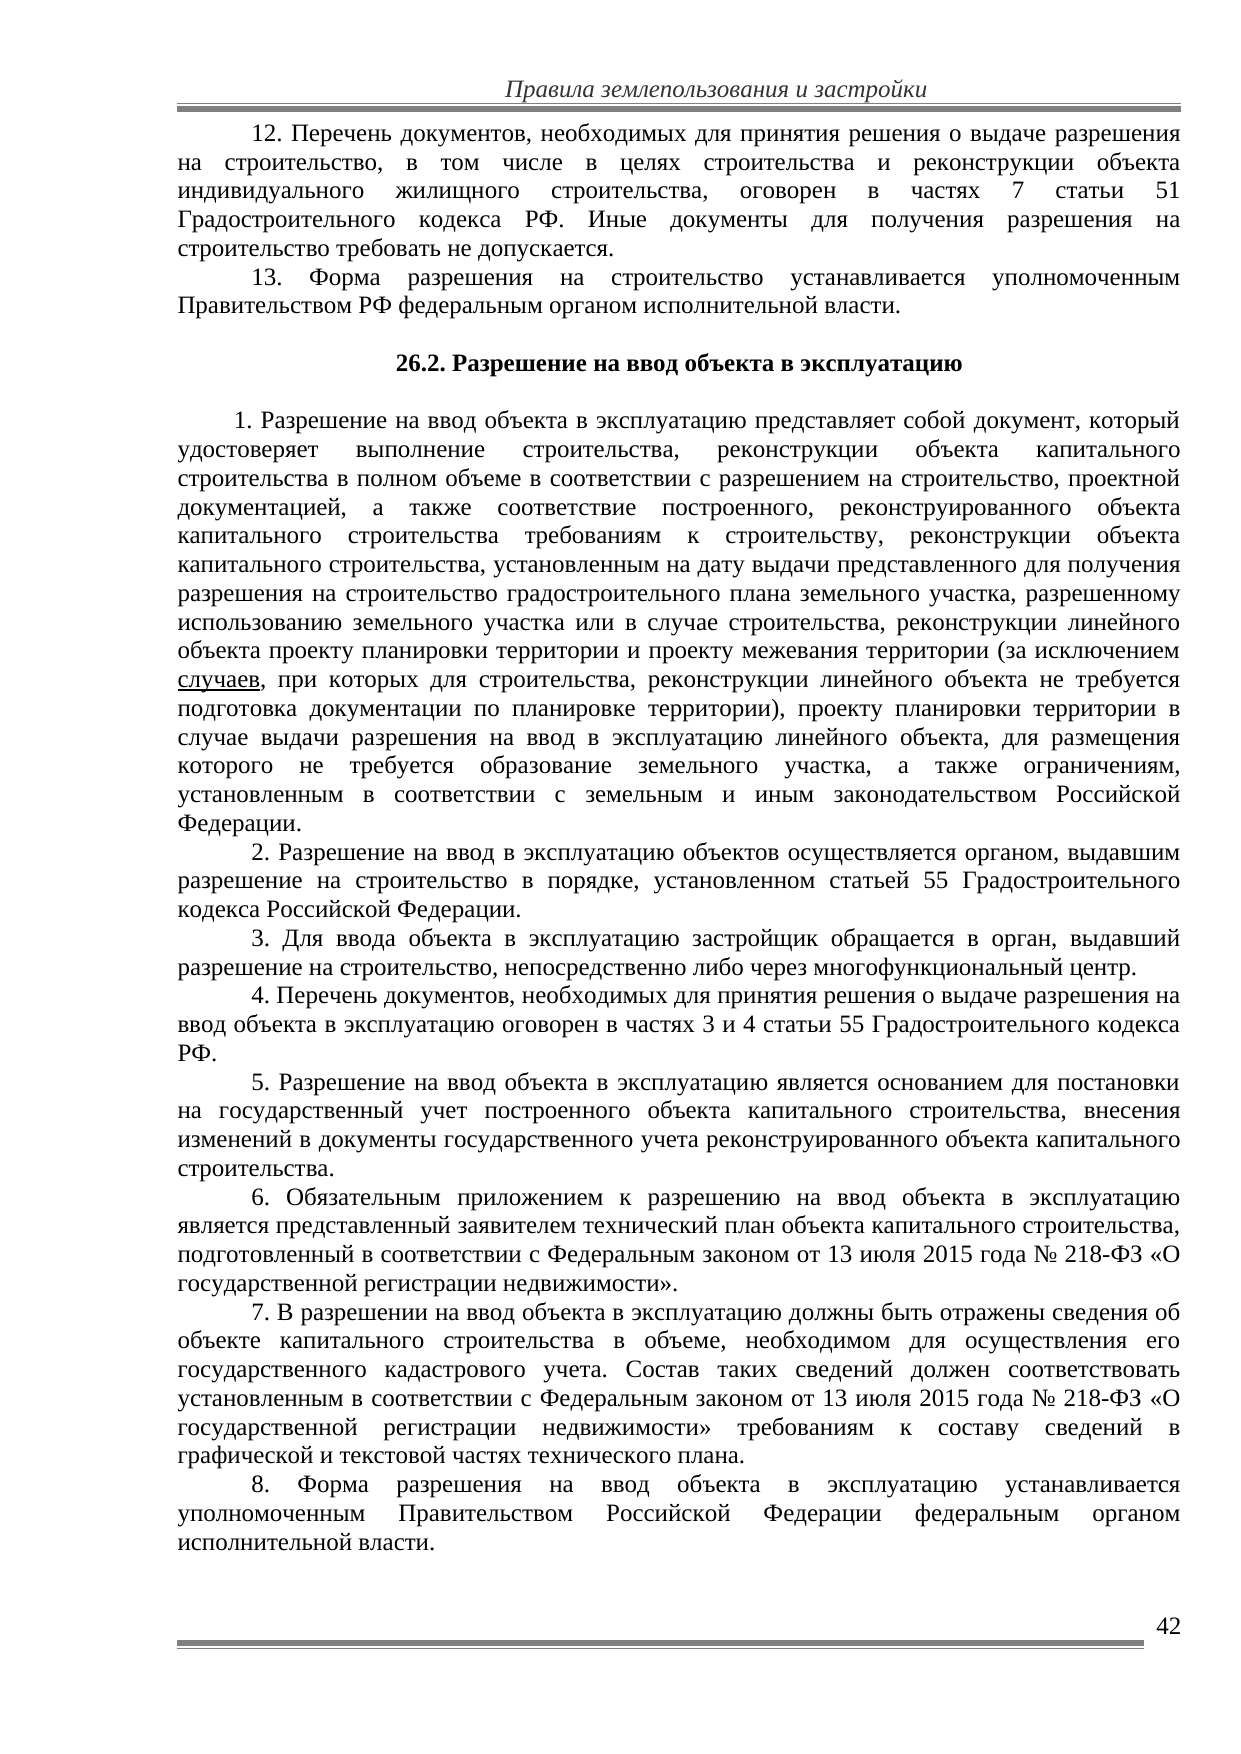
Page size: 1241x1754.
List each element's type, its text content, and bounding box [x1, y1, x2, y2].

text 2. Разрешение на ввод в эксплуатацию объектов осуществляется органом, выдавшим разрешение на строительство в порядке, установленном статьей 55 Градостроительного кодекса Российской Федерации. [177, 837, 1181, 923]
text 6. Обязательным приложением к разрешению на ввод объекта в эксплуатацию является представленный заявителем технический план объекта капитального строительства, подготовленный в соответствии с Федеральным законом от 13 июля 2015 года № 218-ФЗ «О государственной регистрации недвижимости». [177, 1182, 1181, 1297]
text 7. В разрешении на ввод объекта в эксплуатацию должны быть отражены сведения об объекте капитального строительства в объеме, необходимом для осуществления его государственного кадастрового учета. Состав таких сведений должен соответствовать установленным в соответствии с Федеральным законом от 13 июля 2015 года № 218-ФЗ «О государственной регистрации недвижимости» требованиям к составу сведений в графической и текстовой частях технического плана. [177, 1297, 1181, 1469]
text 8. Форма разрешения на ввод объекта в эксплуатацию устанавливается уполномоченным Правительством Российской Федерации федеральным органом исполнительной власти. [177, 1469, 1181, 1556]
text 5. Разрешение на ввод объекта в эксплуатацию является основанием для постановки на государственный учет построенного объекта капитального строительства, внесения изменений в документы государственного учета реконструированного объекта капитального строительства. [177, 1067, 1181, 1182]
text 3. Для ввода объекта в эксплуатацию застройщик обращается в орган, выдавший разрешение на строительство, непосредственно либо через многофункциональный центр. [177, 923, 1181, 981]
text 13. Форма разрешения на строительство устанавливается уполномоченным Правительством РФ федеральным органом исполнительной власти. [177, 262, 1181, 319]
text 26.2. Разрешение на ввод объекта в эксплуатацию [177, 348, 1181, 377]
text 1. Разрешение на ввод объекта в эксплуатацию представляет собой документ, который удостоверяет выполнение строительства, реконструкции объекта капитального строительства в полном объеме в соответствии с разрешением на строительство, проектной документацией, а также соответствие построенного, реконструированного объекта капитального строительства требованиям к строительству, реконструкции объекта капитального строительства, установленным на дату выдачи представленного для получения разрешения на строительство градостроительного плана земельного участка, разрешенному использованию земельного участка или в случае строительства, реконструкции линейного объекта проекту планировки территории и проекту межевания территории (за исключением случаев, при которых для строительства, реконструкции линейного объекта не требуется подготовка документации по планировке территории), проекту планировки территории в случае выдачи разрешения на ввод в эксплуатацию линейного объекта, для размещения которого не требуется образование земельного участка, а также ограничениям, установленным в соответствии с земельным и иным законодательством Российской Федерации. [177, 406, 1181, 837]
text 12. Перечень документов, необходимых для принятия решения о выдаче разрешения на строительство, в том числе в целях строительства и реконструкции объекта индивидуального жилищного строительства, оговорен в частях 7 статьи 51 Градостроительного кодекса РФ. Иные документы для получения разрешения на строительство требовать не допускается. [177, 118, 1181, 262]
text 4. Перечень документов, необходимых для принятия решения о выдаче разрешения на ввод объекта в эксплуатацию оговорен в частях 3 и 4 статьи 55 Градостроительного кодекса РФ. [177, 981, 1181, 1067]
